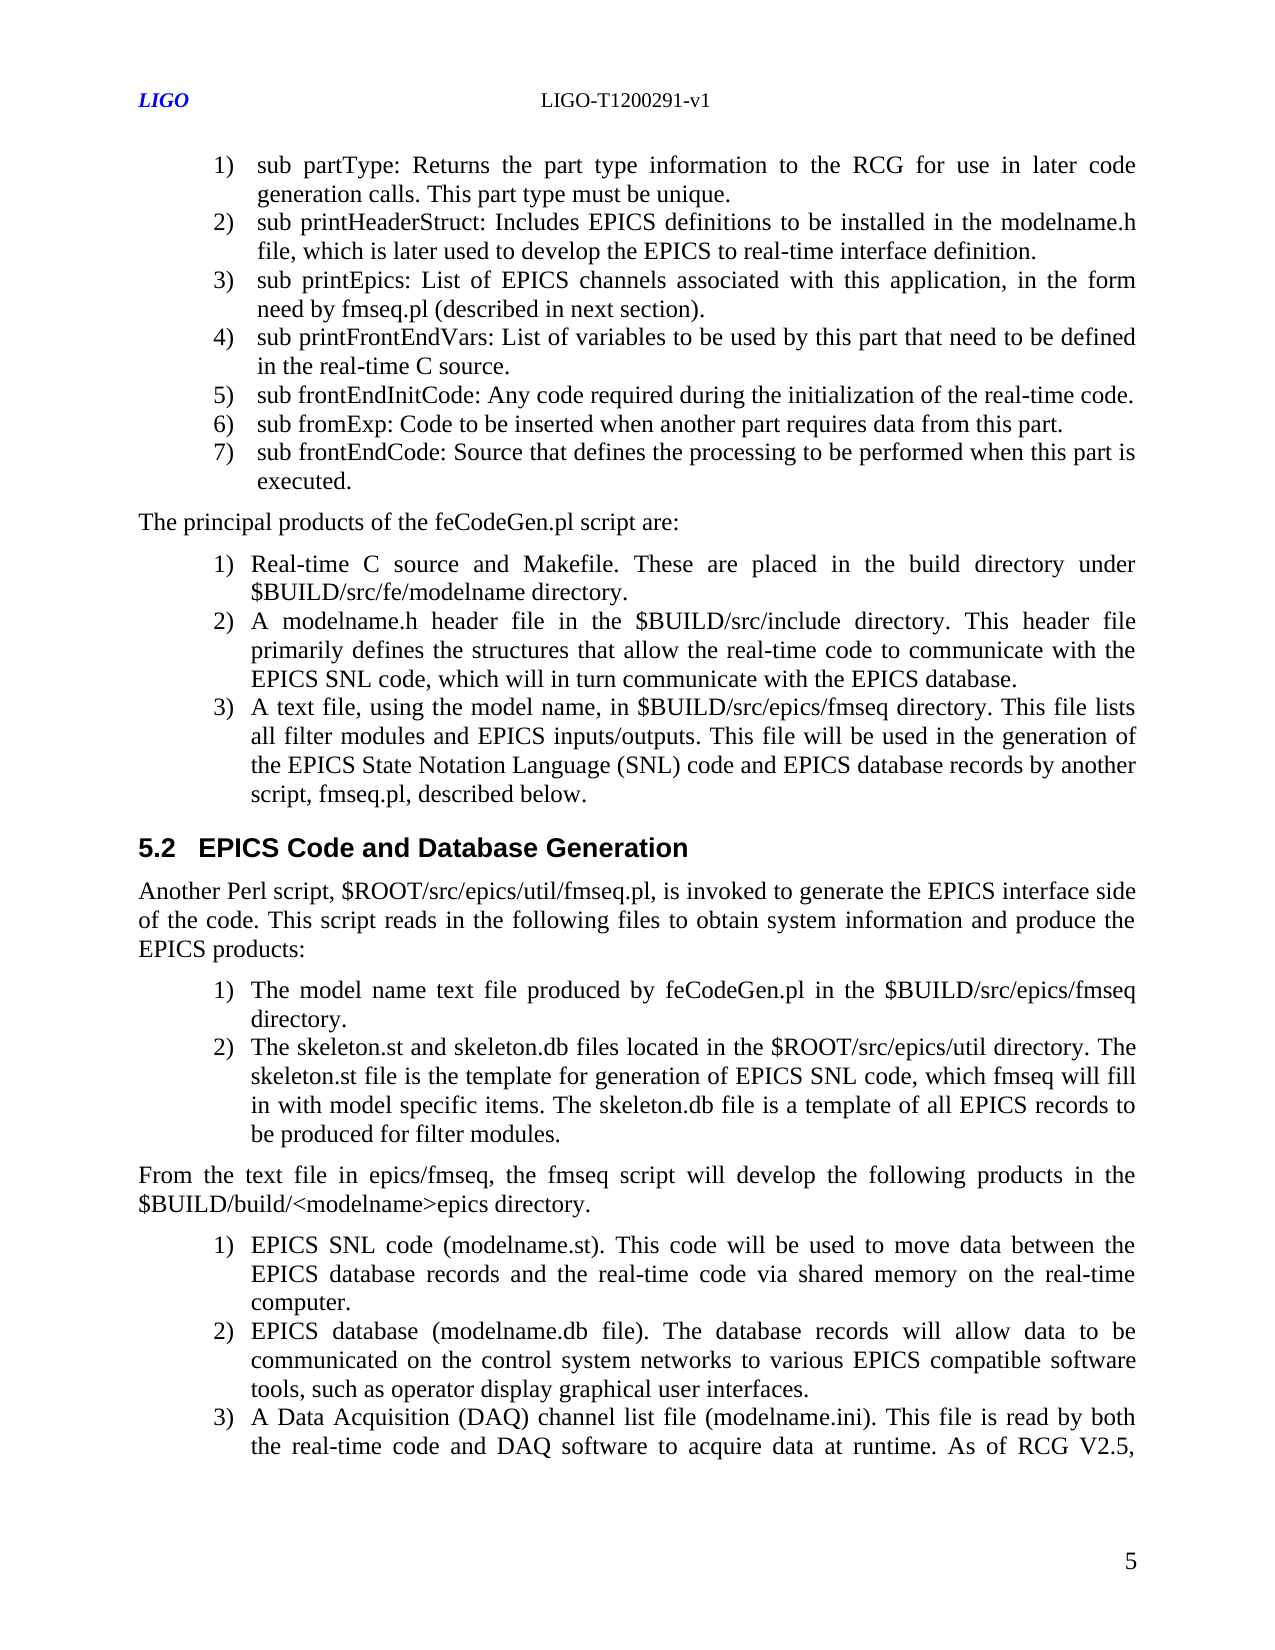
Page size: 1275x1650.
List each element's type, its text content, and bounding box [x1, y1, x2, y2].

list A text file, using the model name, in $BUILD/src/epics/fmseq directory. This file lists all filter modules and EPICS inputs/outputs. This file will be used in the generation of the EPICS State Notation Language (SNL) code and EPICS database records by another script, fmseq.pl, described below. [213, 692, 1137, 807]
text From the text file in epics/fmseq, the fmseq script will develop the following products in the $BUILD/build/<modelname>epics directory. [138, 1160, 1137, 1217]
list sub printHeaderStruct: Includes EPICS definitions to be installed in the modelname.h file, which is later used to develop the EPICS to real-time interface definition. [213, 207, 1137, 265]
list EPICS database (modelname.db file). The database records will allow data to be communicated on the control system networks to various EPICS compatible software tools, such as operator display graphical user interfaces. [213, 1316, 1137, 1402]
list sub frontEndCode: Source that defines the processing to be performed when this part is executed. [213, 437, 1137, 495]
list Real-time C source and Makefile. These are placed in the build directory under $BUILD/src/fe/modelname directory. [213, 549, 1137, 606]
list A modelname.h header file in the $BUILD/src/include directory. This header file primarily defines the structures that allow the real-time code to communicate with the EPICS SNL code, which will in turn communicate with the EPICS database. [213, 606, 1137, 692]
list sub frontEndInitCode: Any code required during the initialization of the real-time code. [213, 380, 1137, 409]
list sub printFrontEndVars: List of variables to be used by this part that need to be defined in the real-time C source. [213, 322, 1137, 380]
list EPICS SNL code (modelname.st). This code will be used to move data between the EPICS database records and the real-time code via shared memory on the real-time computer. [213, 1230, 1137, 1316]
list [213, 1402, 1137, 1460]
subtitle EPICS Code and Database Generation [138, 832, 1137, 864]
text Another Perl script, $ROOT/src/epics/util/fmseq.pl, is invoked to generate the EPICS interface side of the code. This script reads in the following files to obtain system information and produce the EPICS products: [138, 876, 1137, 962]
list The model name text file produced by feCodeGen.pl in the $BUILD/src/epics/fmseq directory. [213, 975, 1137, 1032]
list sub partType: Returns the part type information to the RCG for use in later code generation calls. This part type must be unique. [213, 150, 1137, 207]
list sub fromExp: Code to be inserted when another part requires data from this part. [213, 409, 1137, 437]
list The skeleton.st and skeleton.db files located in the $ROOT/src/epics/util directory. The skeleton.st file is the template for generation of EPICS SNL code, which fmseq will fill in with model specific items. The skeleton.db file is a template of all EPICS records to be produced for filter modules. [213, 1032, 1137, 1147]
text The principal products of the feCodeGen.pl script are: [138, 507, 1137, 536]
list sub printEpics: List of EPICS channels associated with this application, in the form need by fmseq.pl (described in next section). [213, 265, 1137, 322]
